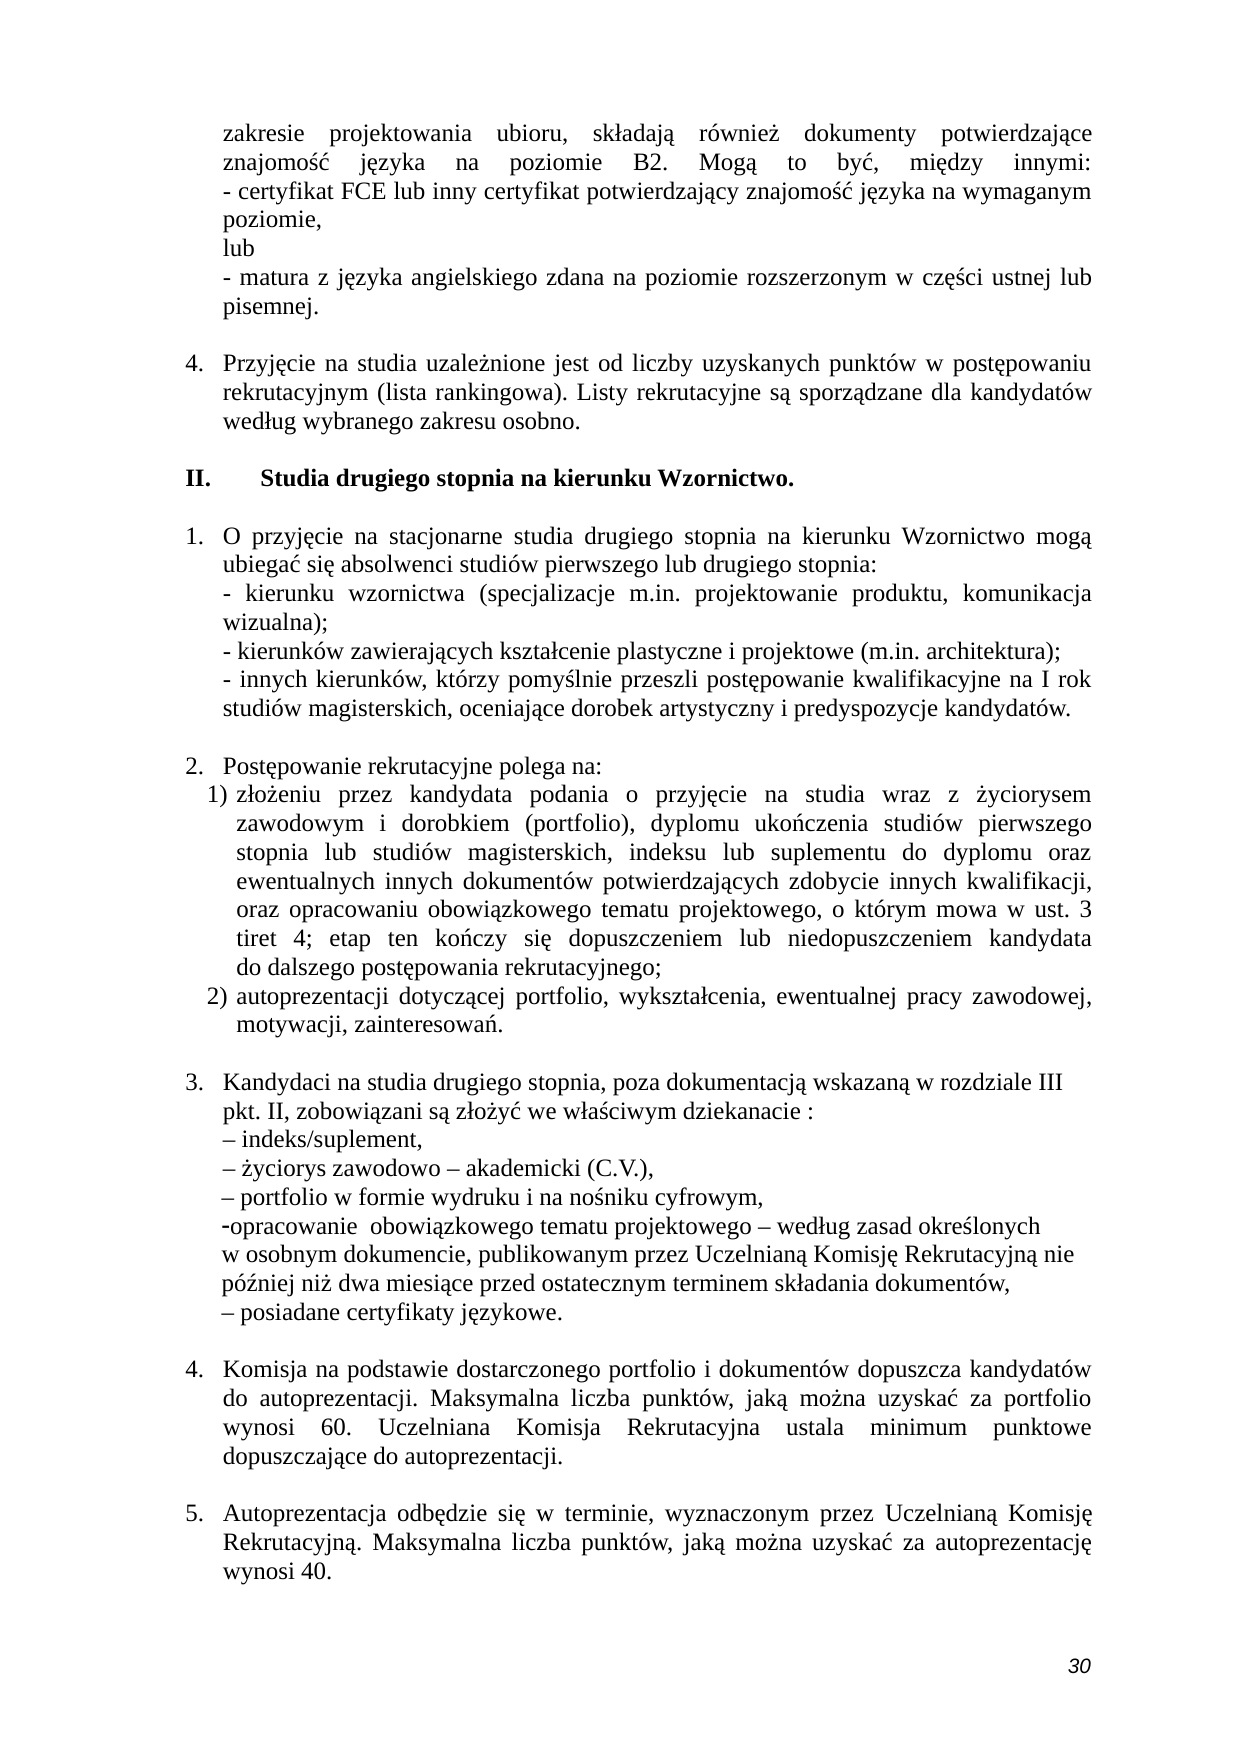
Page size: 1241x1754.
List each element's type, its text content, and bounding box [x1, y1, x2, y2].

list złożeniu przez kandydata podania o przyjęcie na studia wraz z życiorysem zawodowym i dorobkiem (portfolio), dyplomu ukończenia studiów pierwszego stopnia lub studiów magisterskich, indeksu lub suplementu do dyplomu oraz ewentualnych innych dokumentów potwierdzających zdobycie innych kwalifikacji, oraz opracowaniu obowiązkowego tematu projektowego, o którym mowa w ust. 3 tiret 4; etap ten kończy się dopuszczeniem lub niedopuszczeniem kandydata do dalszego postępowania rekrutacyjnego; [207, 779, 1093, 981]
text - kierunków zawierających kształcenie plastyczne i projektowe (m.in. architektura); [223, 636, 1093, 664]
list autoprezentacji dotyczącej portfolio, wykształcenia, ewentualnej pracy zawodowej, motywacji, zainteresowań. [207, 981, 1093, 1038]
list Postępowanie rekrutacyjne polega na: [185, 751, 1093, 779]
list Komisja na podstawie dostarczonego portfolio i dokumentów dopuszcza kandydatów do autoprezentacji. Maksymalna liczba punktów, jaką można uzyskać za portfolio wynosi 60. Uczelniana Komisja Rekrutacyjna ustala minimum punktowe dopuszczające do autoprezentacji. [185, 1354, 1093, 1469]
text opracowanie obowiązkowego tematu projektowego – według zasad określonych w osobnym dokumencie, publikowanym przez Uczelnianą Komisję Rekrutacyjną nie później niż dwa miesiące przed ostatecznym terminem składania dokumentów, – posiadane certyfikaty językowe. [221, 1211, 1093, 1326]
list Studia drugiego stopnia na kierunku Wzornictwo. [185, 463, 1093, 492]
list Przyjęcie na studia uzależnione jest od liczby uzyskanych punktów w postępowaniu rekrutacyjnym (lista rankingowa). Listy rekrutacyjne są sporządzane dla kandydatów według wybranego zakresu osobno. [185, 348, 1093, 434]
list O przyjęcie na stacjonarne studia drugiego stopnia na kierunku Wzornictwo mogą ubiegać się absolwenci studiów pierwszego lub drugiego stopnia: [185, 521, 1093, 578]
list Autoprezentacja odbędzie się w terminie, wyznaczonym przez Uczelnianą Komisję Rekrutacyjną. Maksymalna liczba punktów, jaką można uzyskać za autoprezentację wynosi 40. [185, 1498, 1093, 1584]
text - kierunku wzornictwa (specjalizacje m.in. projektowanie produktu, komunikacja wizualna); [223, 578, 1093, 636]
text – portfolio w formie wydruku i na nośniku cyfrowym, [221, 1182, 1093, 1211]
list Kandydaci na studia drugiego stopnia, poza dokumentacją wskazaną w rozdziale III pkt. II, zobowiązani są złożyć we właściwym dziekanacie : – indeks/suplement, – życiorys zawodowo – akademicki (C.V.), [185, 1067, 1093, 1182]
text - innych kierunków, którzy pomyślnie przeszli postępowanie kwalifikacyjne na I rok studiów magisterskich, oceniające dorobek artystyczny i predyspozycje kandydatów. [223, 664, 1093, 722]
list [185, 118, 1093, 319]
